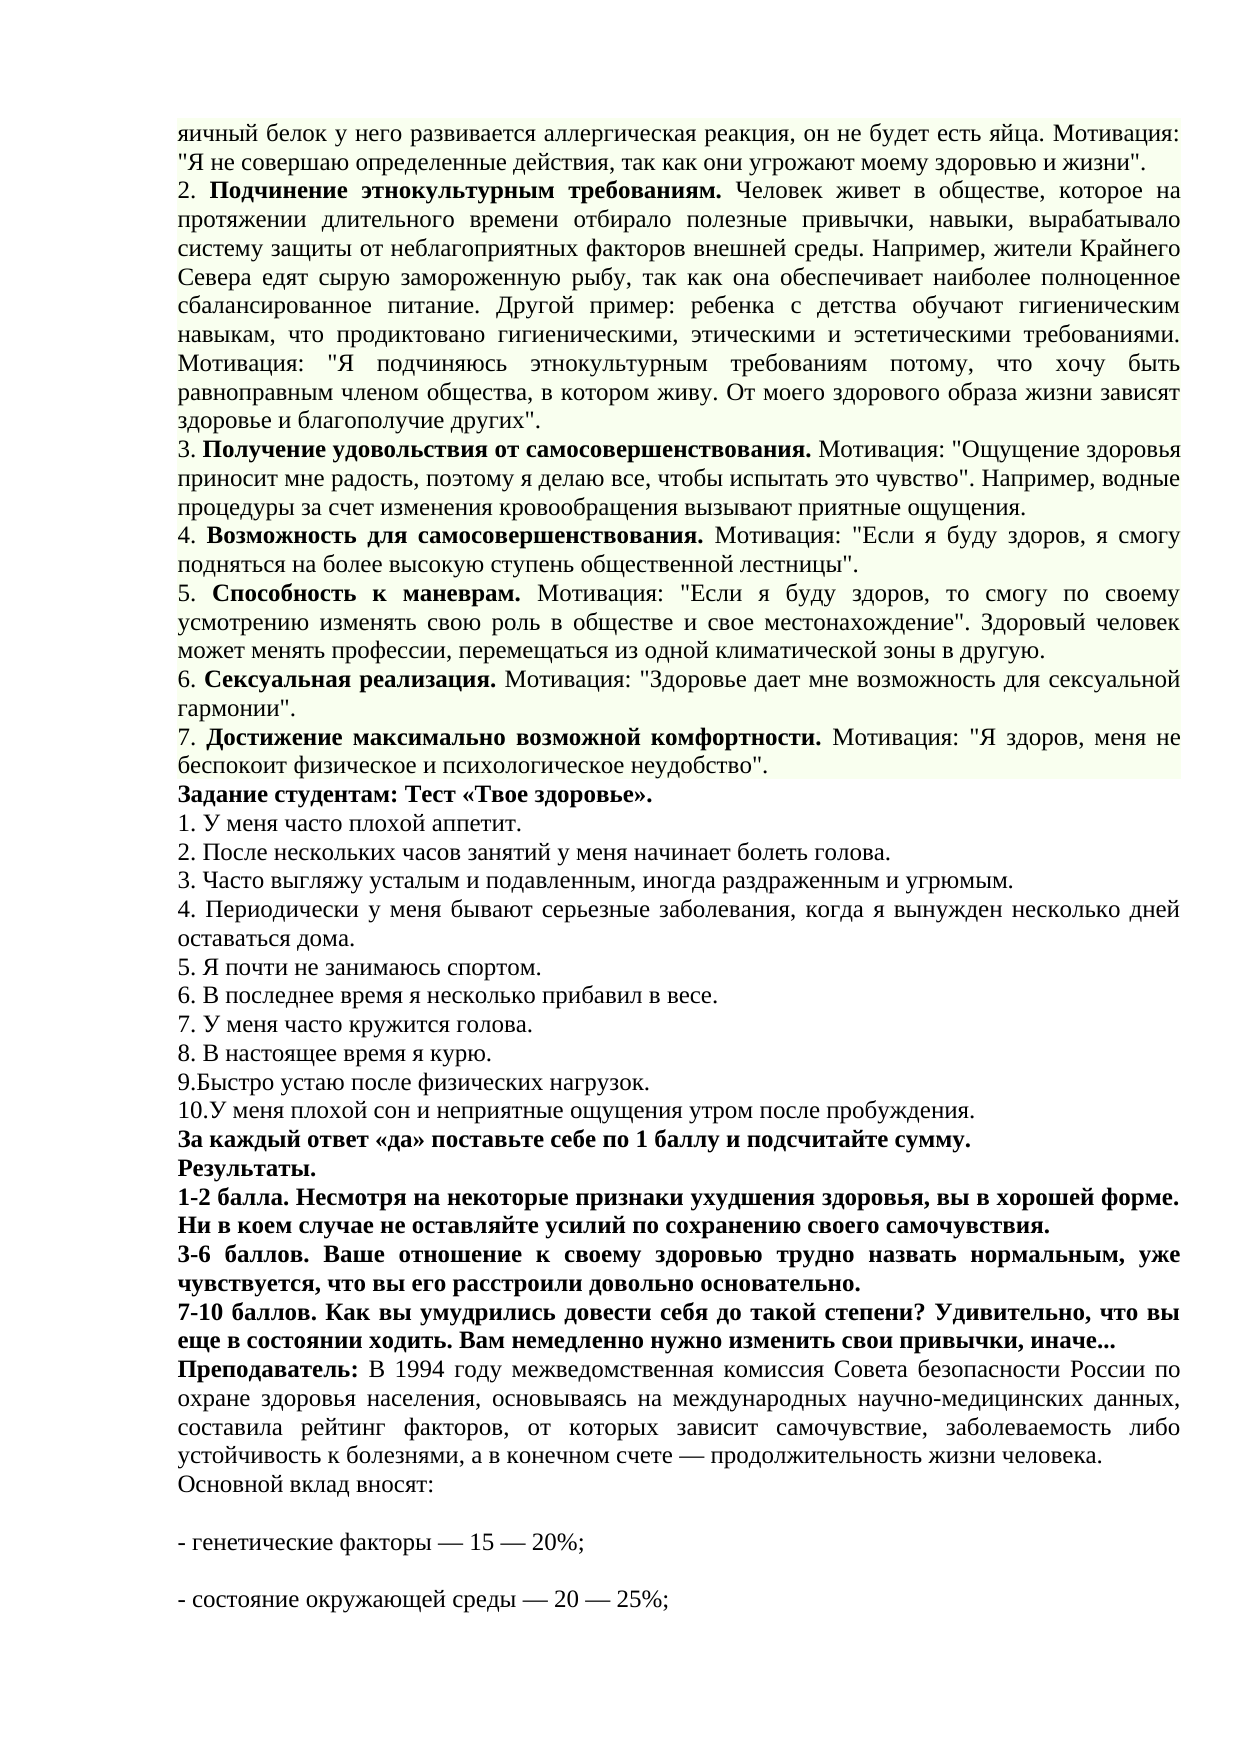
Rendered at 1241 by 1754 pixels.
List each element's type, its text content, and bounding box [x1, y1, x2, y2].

text 6. В последнее время я несколько прибавил в весе. [177, 981, 1181, 1009]
text 9.Быстро устаю после физических нагрузок. [177, 1067, 1181, 1096]
text Результаты. [177, 1153, 1181, 1182]
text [177, 1469, 1181, 1613]
text 2. Подчинение этнокультурным требованиям. Человек живет в обществе, которое на протяжении длительного времени отбирало полезные привычки, навыки, вырабатывало систему защиты от неблагоприятных факторов внешней среды. Например, жители Крайнего Севера едят сырую замороженную рыбу, так как она обеспечивает наиболее полноценное сбалансированное питание. Другой пример: ребенка с детства обучают гигиеническим навыкам, что продиктовано гигиеническими, этическими и эстетическими требованиями. Мотивация: "Я подчиняюсь этнокультурным требованиям потому, что хочу быть равноправным членом общества, в котором живу. От моего здорового образа жизни зависят здоровье и благополучие других". [177, 176, 1181, 434]
text Задание студентам: Тест «Твое здоровье». [177, 779, 1181, 808]
text Преподаватель: В 1994 году межведомственная комиссия Совета безопасности России по охране здоровья населения, основываясь на международных научно-медицинских данных, составила рейтинг факторов, от которых зависит самочувствие, заболеваемость либо устойчивость к болезнями, а в конечном счете — продолжительность жизни человека. [177, 1354, 1181, 1469]
text 3. Получение удовольствия от самосовершенствования. Мотивация: "Ощущение здоровья приносит мне радость, поэтому я делаю все, чтобы испытать это чувство". Например, водные процедуры за счет изменения кровообращения вызывают приятные ощущения. [177, 434, 1181, 521]
text 7-10 баллов. Как вы умудрились довести себя до такой степени? Удивительно, что вы еще в состоянии ходить. Вам немедленно нужно изменить свои привычки, иначе... [177, 1297, 1181, 1354]
text 5. Я почти не занимаюсь спортом. [177, 952, 1181, 981]
text 4. Возможность для самосовершенствования. Мотивация: "Если я буду здоров, я смогу подняться на более высокую ступень общественной лестницы". [177, 521, 1181, 578]
text 2. После нескольких часов занятий у меня начинает болеть голова. [177, 837, 1181, 866]
text 3-6 баллов. Ваше отношение к своему здоровью трудно назвать нормальным, уже чувствуется, что вы его расстроили довольно основательно. [177, 1239, 1181, 1297]
text 1-2 балла. Несмотря на некоторые признаки ухудшения здоровья, вы в хорошей форме. Ни в коем случае не оставляйте усилий по сохранению своего самочувствия. [177, 1182, 1181, 1239]
text 7. У меня часто кружится голова. [177, 1009, 1181, 1038]
text 7. Достижение максимально возможной комфортности. Мотивация: "Я здоров, меня не беспокоит физическое и психологическое неудобство". [177, 722, 1181, 779]
text 5. Способность к маневрам. Мотивация: "Если я буду здоров, то смогу по своему усмотрению изменять свою роль в обществе и свое местонахождение". Здоровый человек может менять профессии, перемещаться из одной климатической зоны в другую. [177, 578, 1181, 664]
text 1. У меня часто плохой аппетит. [177, 808, 1181, 837]
text 4. Периодически у меня бывают серьезные заболевания, когда я вынужден несколько дней оставаться дома. [177, 894, 1181, 952]
text 10.У меня плохой сон и неприятные ощущения утром после пробуждения. [177, 1096, 1181, 1124]
text За каждый ответ «да» поставьте себе по 1 баллу и подсчитайте сумму. [177, 1124, 1181, 1153]
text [177, 118, 1181, 176]
text 6. Сексуальная реализация. Мотивация: "Здоровье дает мне возможность для сексуальной гармонии". [177, 664, 1181, 722]
text 8. В настоящее время я курю. [177, 1038, 1181, 1067]
text 3. Часто выгляжу усталым и подавленным, иногда раздраженным и угрюмым. [177, 866, 1181, 894]
